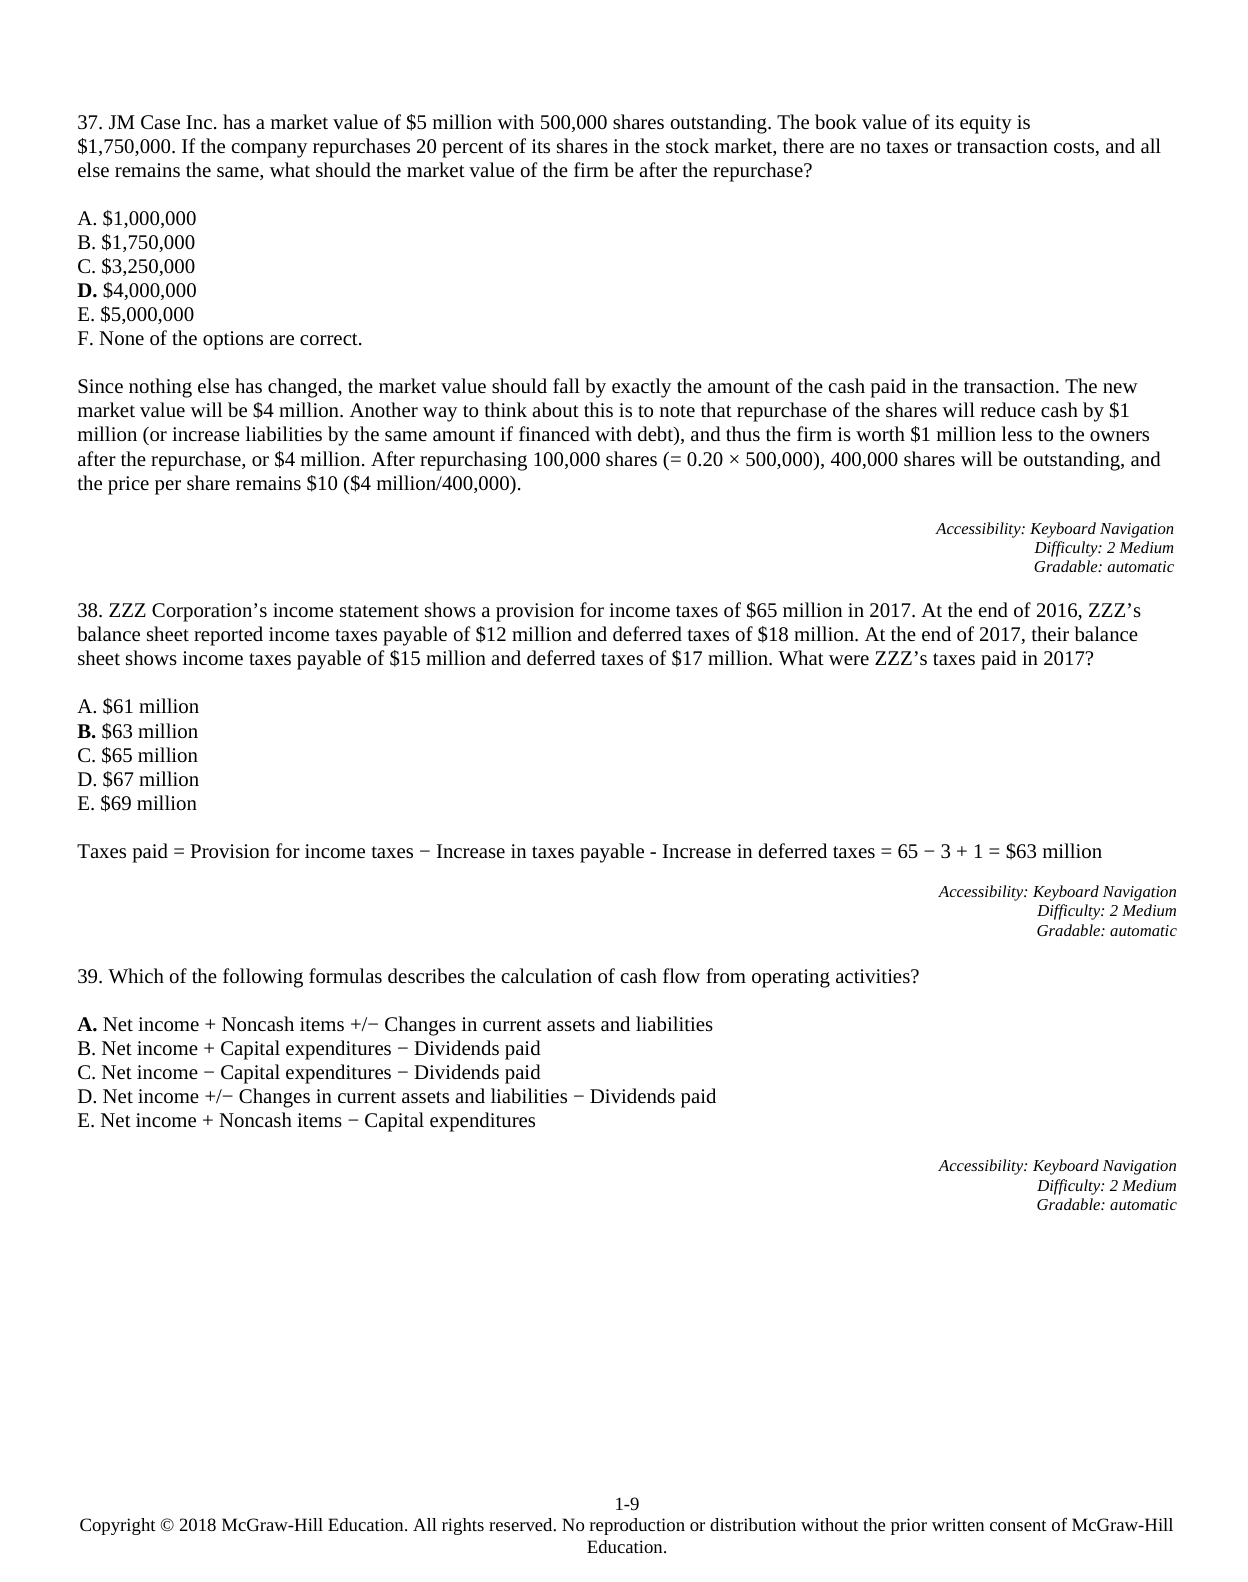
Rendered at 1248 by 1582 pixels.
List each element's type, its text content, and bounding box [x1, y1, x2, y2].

text Gradable: automatic [921, 557, 1174, 576]
text E. $69 million [77, 791, 1177, 815]
text F. None of the options are correct. [77, 326, 1177, 350]
text D. $4,000,000 [77, 278, 1177, 302]
text Taxes paid = Provision for income taxes − Increase in taxes payable - Increase in deferred taxes = 65 − 3 + 1 = $63 million [77, 839, 1177, 863]
text Difficulty: 2 Medium [921, 538, 1174, 557]
text E. Net income + Noncash items − Capital expenditures [77, 1108, 1177, 1132]
text Difficulty: 2 Medium [117, 1175, 1177, 1194]
text Gradable: automatic [117, 920, 1177, 939]
text Accessibility: Keyboard Navigation [117, 882, 1177, 901]
text B. $1,750,000 [77, 230, 1177, 254]
text A. Net income + Noncash items +/− Changes in current assets and liabilities [77, 1012, 1177, 1036]
text B. $63 million [77, 718, 1177, 743]
text Since nothing else has changed, the market value should fall by exactly the amount of the cash paid in the transaction. The new market value will be $4 million. Another way to think about this is to note that repurchase of the shares will reduce cash by $1 million (or increase liabilities by the same amount if financed with debt), and thus the firm is worth $1 million less to the owners after the repurchase, or $4 million. After repurchasing 100,000 shares (= 0.20 × 500,000), 400,000 shares will be outstanding, and the price per share remains $10 ($4 million/400,000). [77, 374, 1177, 494]
text Difficulty: 2 Medium [117, 901, 1177, 920]
text 37. JM Case Inc. has a market value of $5 million with 500,000 shares outstanding. The book value of its equity is [77, 109, 1177, 134]
text Accessibility: Keyboard Navigation [117, 1156, 1177, 1175]
text D. $67 million [77, 767, 1177, 791]
text A. $1,000,000 [77, 206, 1177, 230]
text C. $3,250,000 [77, 254, 1177, 278]
text A. $61 million [77, 694, 1177, 718]
text C. $65 million [77, 743, 1177, 767]
text $1,750,000. If the company repurchases 20 percent of its shares in the stock market, there are no taxes or transaction costs, and all else remains the same, what should the market value of the firm be after the repurchase? [77, 134, 1177, 182]
text D. Net income +/− Changes in current assets and liabilities − Dividends paid [77, 1084, 1177, 1108]
text Accessibility: Keyboard Navigation [921, 519, 1174, 538]
text C. Net income − Capital expenditures − Dividends paid [77, 1060, 1177, 1084]
text B. Net income + Capital expenditures − Dividends paid [77, 1036, 1177, 1060]
text E. $5,000,000 [77, 302, 1177, 326]
text 39. Which of the following formulas describes the calculation of cash flow from operating activities? [77, 964, 1177, 988]
text 38. ZZZ Corporation’s income statement shows a provision for income taxes of $65 million in 2017. At the end of 2016, ZZZ’s balance sheet reported income taxes payable of $12 million and deferred taxes of $18 million. At the end of 2017, their balance sheet shows income taxes payable of $15 million and deferred taxes of $17 million. What were ZZZ’s taxes paid in 2017? [77, 598, 1177, 670]
text Gradable: automatic [117, 1194, 1177, 1214]
